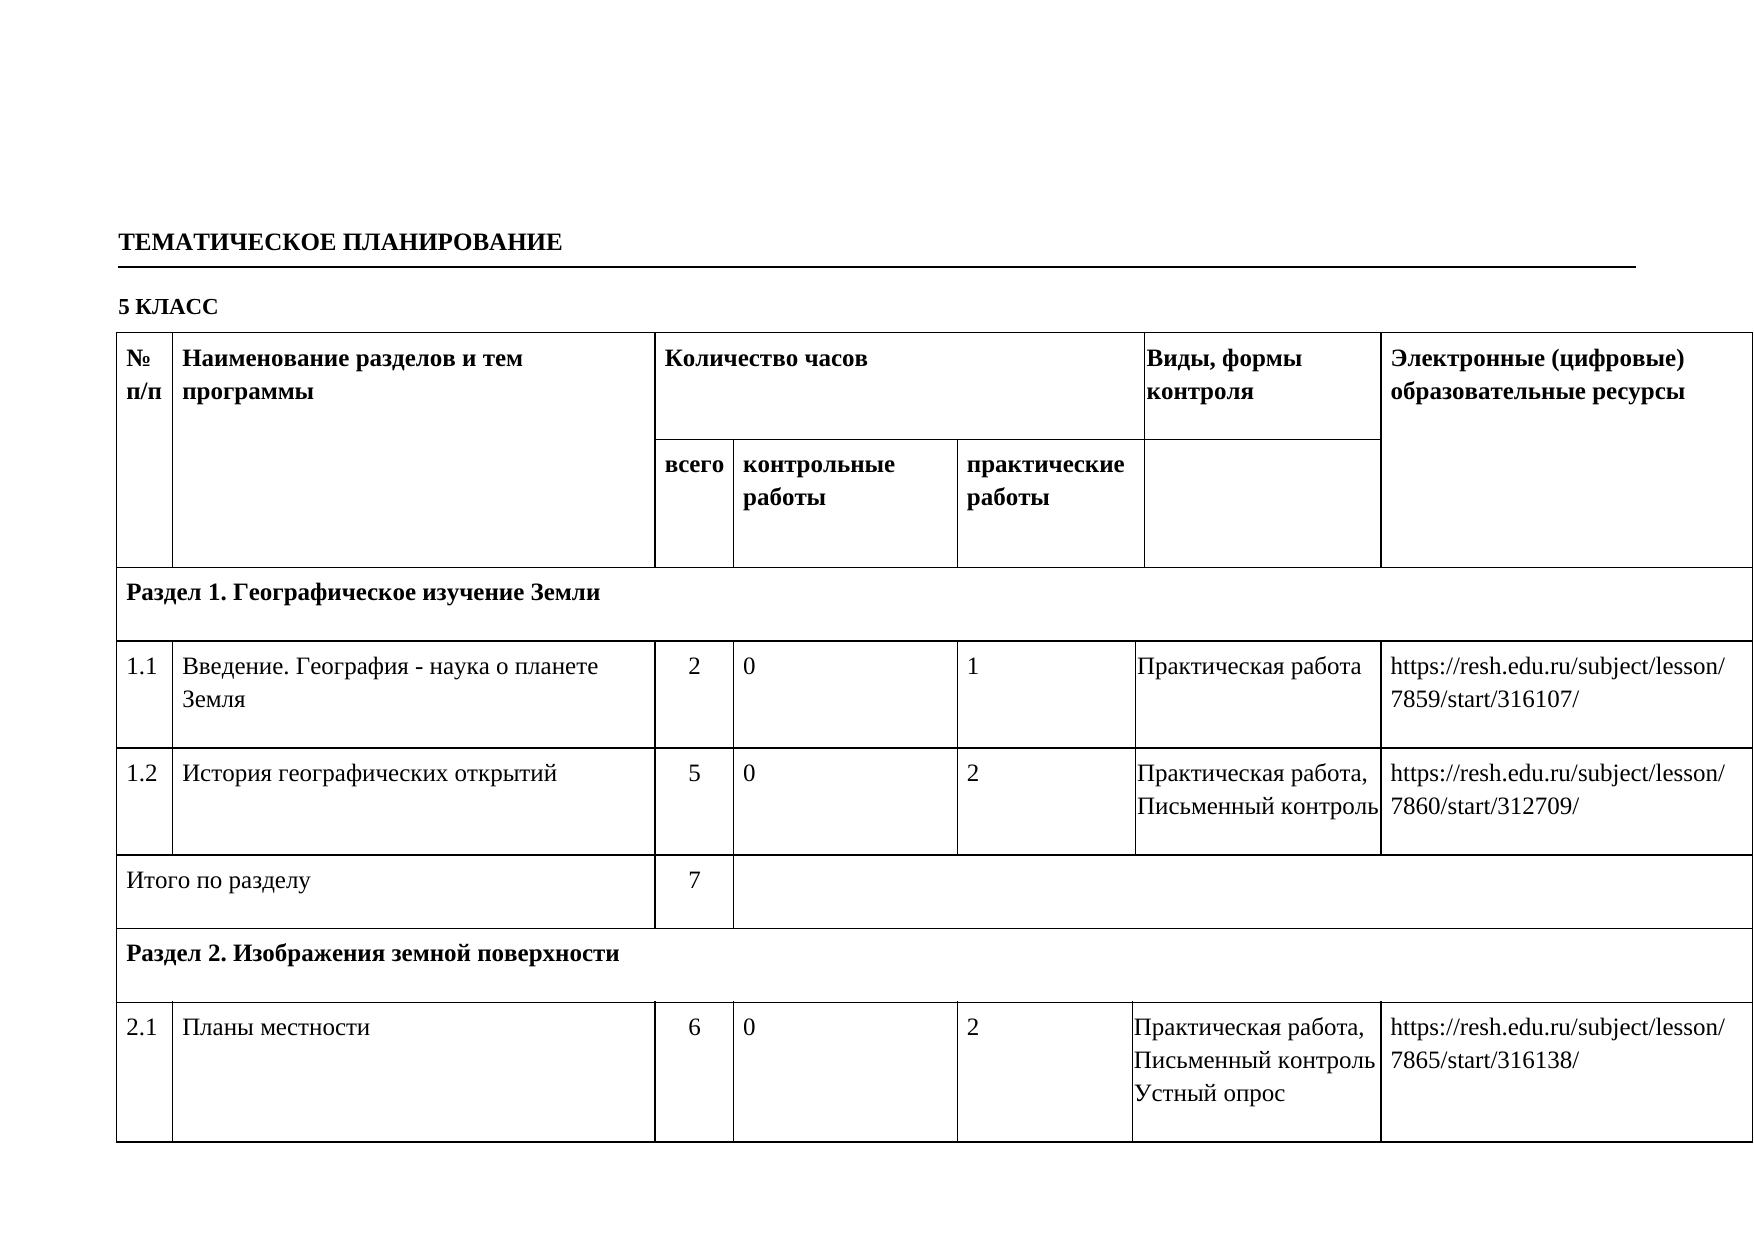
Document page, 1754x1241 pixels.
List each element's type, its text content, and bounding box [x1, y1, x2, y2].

table_cell Практическая работа, Письменный контроль [1136, 749, 1380, 854]
table_cell Практическая работа [1136, 642, 1380, 747]
table_cell 2 [958, 749, 1135, 854]
table_cell [734, 856, 1752, 928]
table_cell 0 [734, 1003, 957, 1141]
table_cell 2 [656, 642, 733, 747]
table_cell 1 [958, 642, 1135, 747]
subtitle ТЕМАТИЧЕСКОЕ ПЛАНИРОВАНИЕ [118, 227, 1636, 266]
table_cell Итого по разделу [117, 856, 654, 928]
table_cell контрольные работы [734, 440, 957, 567]
table_cell 2 [958, 1003, 1132, 1141]
table_cell 6 [656, 1003, 733, 1141]
table_header Количество часов [656, 333, 1144, 438]
table_cell [1145, 440, 1380, 567]
table_cell История географических открытий [173, 749, 654, 854]
table_cell https://resh.edu.ru/subject/lesson/7859/start/316107/ [1382, 642, 1752, 747]
table_cell 2.1 [117, 1003, 172, 1141]
table_cell https://resh.edu.ru/subject/lesson/7865/start/316138/ [1382, 1003, 1752, 1141]
table_cell Введение. География - наука о планете Земля [173, 642, 654, 747]
table_cell https://resh.edu.ru/subject/lesson/7860/start/312709/ [1382, 749, 1752, 854]
table_cell Раздел 1. Географическое изучение Земли [117, 568, 1752, 640]
table_cell 1.1 [117, 642, 172, 747]
table_cell Планы местности [173, 1003, 654, 1141]
table_cell всего [656, 440, 733, 567]
table_cell 1.2 [117, 749, 172, 854]
table_header Электронные (цифровые) образовательные ресурсы [1382, 333, 1752, 567]
table_header Виды, формы контроля [1145, 333, 1380, 438]
table_cell 0 [734, 749, 957, 854]
table_cell 5 [656, 749, 733, 854]
subtitle 5 КЛАСс [118, 293, 1636, 319]
table_cell практические работы [958, 440, 1144, 567]
table_cell Раздел 2. Изображения земной поверхности [117, 929, 1752, 1001]
table_cell Практическая работа, Письменный контроль Устный опрос [1133, 1003, 1380, 1141]
table_cell 0 [734, 642, 957, 747]
table_header Наименование разделов и тем программы [173, 333, 654, 567]
table_header № п/п [117, 333, 172, 567]
table_cell 7 [656, 856, 733, 928]
